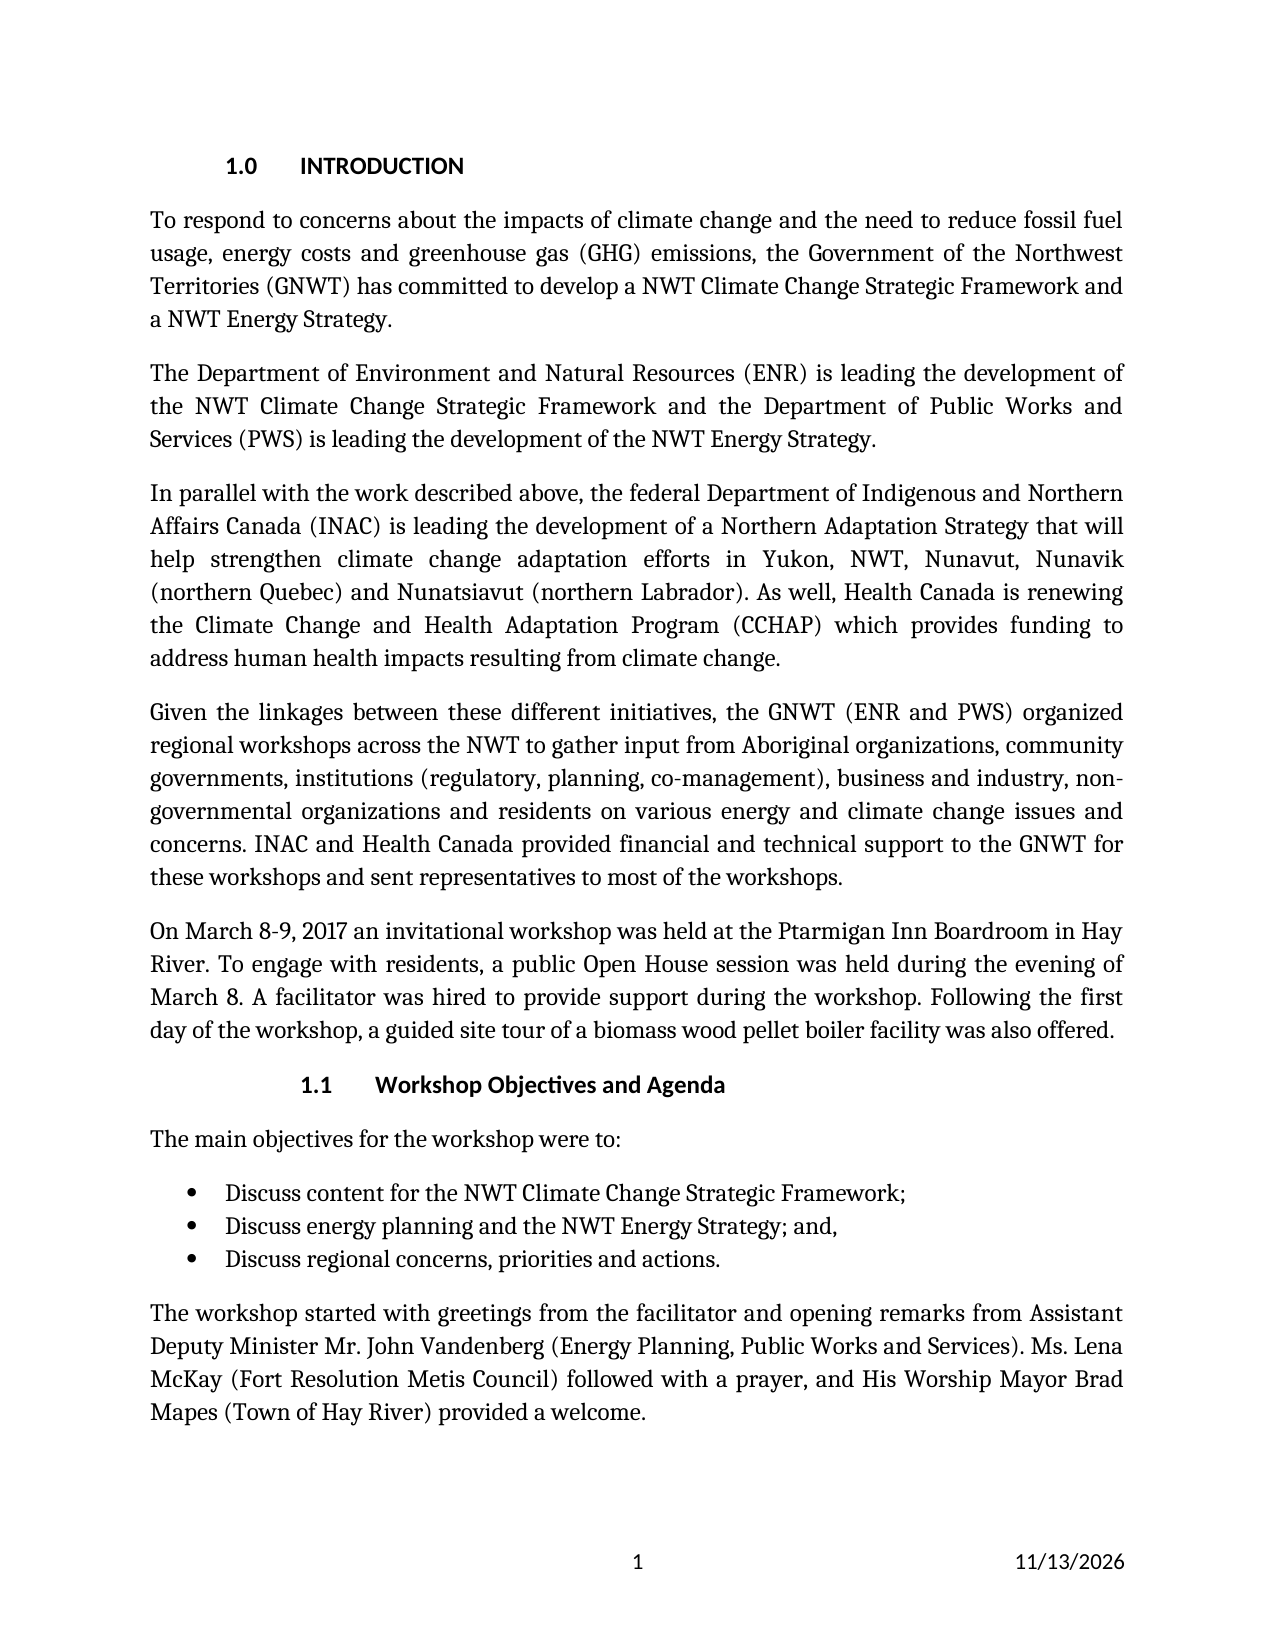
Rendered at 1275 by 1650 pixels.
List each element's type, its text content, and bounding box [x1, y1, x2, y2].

list Discuss energy planning and the NWT Energy Strategy; and, [187, 1212, 1125, 1241]
list Discuss regional concerns, priorities and actions. [187, 1245, 1125, 1274]
text The Department of Environment and Natural Resources (ENR) is leading the development of the NWT Climate Change Strategic Framework and the Department of Public Works and Services (PWS) is leading the development of the NWT Energy Strategy. [150, 359, 1125, 453]
text To respond to concerns about the impacts of climate change and the need to reduce fossil fuel usage, energy costs and greenhouse gas (GHG) emissions, the Government of the Northwest Territories (GNWT) has committed to develop a NWT Climate Change Strategic Framework and a NWT Energy Strategy. [150, 206, 1125, 334]
list Discuss content for the NWT Climate Change Strategic Framework; [187, 1179, 1125, 1208]
text The workshop started with greetings from the facilitator and opening remarks from Assistant Deputy Minister Mr. John Vandenberg (Energy Planning, Public Works and Services). Ms. Lena McKay (Fort Resolution Metis Council) followed with a prayer, and His Worship Mayor Brad Mapes (Town of Hay River) provided a welcome. [150, 1299, 1125, 1427]
list INTRODUCTION [225, 150, 1125, 181]
text Given the linkages between these different initiatives, the GNWT (ENR and PWS) organized regional workshops across the NWT to gather input from Aboriginal organizations, community governments, institutions (regulatory, planning, co-management), business and industry, non-governmental organizations and residents on various energy and climate change issues and concerns. INAC and Health Canada provided financial and technical support to the GNWT for these workshops and sent representatives to most of the workshops. [150, 698, 1125, 891]
text In parallel with the work described above, the federal Department of Indigenous and Northern Affairs Canada (INAC) is leading the development of a Northern Adaptation Strategy that will help strengthen climate change adaptation efforts in Yukon, NWT, Nunavut, Nunavik (northern Quebec) and Nunatsiavut (northern Labrador). As well, Health Canada is renewing the Climate Change and Health Adaptation Program (CCHAP) which provides funding to address human health impacts resulting from climate change. [150, 479, 1125, 672]
text On March 8-9, 2017 an invitational workshop was held at the Ptarmigan Inn Boardroom in Hay River. To engage with residents, a public Open House session was held during the evening of March 8. A facilitator was hired to provide support during the workshop. Following the first day of the workshop, a guided site tour of a biomass wood pellet boiler facility was also offered. [150, 917, 1125, 1044]
text The main objectives for the workshop were to: [150, 1125, 1125, 1154]
list Workshop Objectives and Agenda [300, 1069, 1125, 1100]
